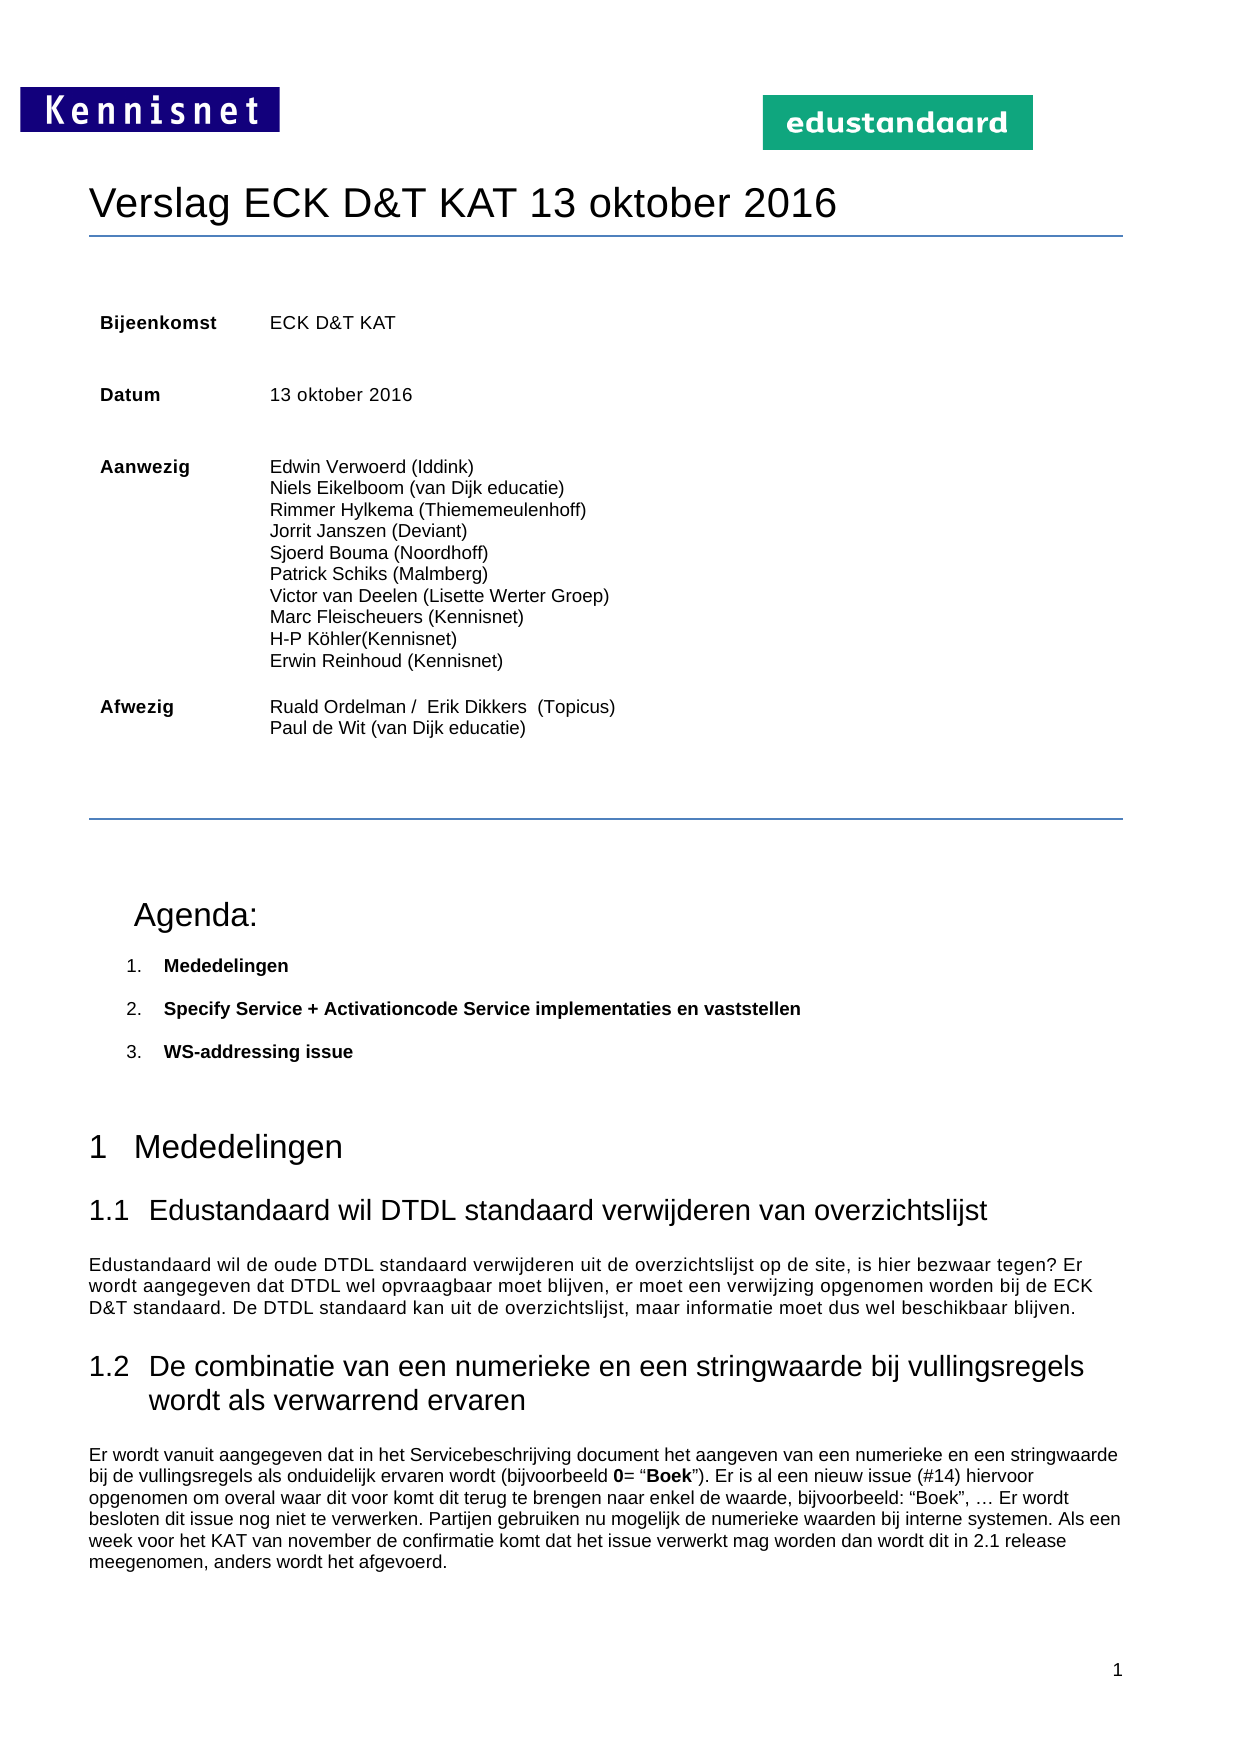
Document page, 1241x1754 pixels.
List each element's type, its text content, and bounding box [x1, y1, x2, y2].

table_cell Aanwezig [89, 455, 258, 674]
subtitle De combinatie van een numerieke en een stringwaarde bij vullingsregels wordt als verwarrend ervaren [89, 1349, 1123, 1416]
list WS-addressing issue [126, 1041, 1123, 1063]
picture [20, 87, 280, 131]
title Verslag ECK D&T KAT 13 oktober 2016 [89, 131, 1123, 235]
list Mededelingen [126, 955, 1123, 976]
title Edustandaard wil de oude DTDL standaard verwijderen uit de overzichtslijst op de site, is hier bezwaar tegen? Er wordt aangegeven dat DTDL wel opvraagbaar moet blijven, er moet een verwijzing opgenomen worden bij de ECK D&T standaard. De DTDL standaard kan uit de overzichtslijst, maar informatie moet dus wel beschikbaar blijven. [89, 1253, 1123, 1318]
table_cell Ruald Ordelman / Erik Dikkers (Topicus) Paul de Wit (van Dijk educatie) [258, 674, 1098, 773]
text Er wordt vanuit aangegeven dat in het Servicebeschrijving document het aangeven van een numerieke en een stringwaarde bij de vullingsregels als onduidelijk ervaren wordt (bijvoorbeeld 0= “Boek”). Er is al een nieuw issue (#14) hiervoor opgenomen om overal waar dit voor komt dit terug te brengen naar enkel de waarde, bijvoorbeeld: “Boek”, … Er wordt besloten dit issue nog niet te verwerken. Partijen gebruiken nu mogelijk de numerieke waarden bij interne systemen. Als een week voor het KAT van november de confirmatie komt dat het issue verwerkt mag worden dan wordt dit in 2.1 release meegenomen, anders wordt het afgevoerd. [89, 1443, 1123, 1573]
table_cell Datum [89, 384, 258, 455]
table_cell Edwin Verwoerd (Iddink) Niels Eikelboom (van Dijk educatie) Rimmer Hylkema (Thiememeulenhoff) Jorrit Janszen (Deviant) Sjoerd Bouma (Noordhoff) Patrick Schiks (Malmberg) Victor van Deelen (Lisette Werter Groep) Marc Fleischeuers (Kennisnet) H-P Köhler(Kennisnet) Erwin Reinhoud (Kennisnet) [258, 455, 1098, 674]
subtitle Agenda: [134, 895, 1123, 933]
list Specify Service + Activationcode Service implementaties en vaststellen [126, 998, 1123, 1019]
picture [762, 95, 1033, 131]
table_header Bijeenkomst [89, 312, 258, 384]
table_cell 13 oktober 2016 [258, 384, 1098, 455]
subtitle Edustandaard wil DTDL standaard verwijderen van overzichtslijst [89, 1193, 1123, 1226]
table_header ECK D&T KAT [258, 312, 1098, 384]
table_cell Afwezig [89, 674, 258, 773]
subtitle Mededelingen [89, 1127, 1123, 1166]
